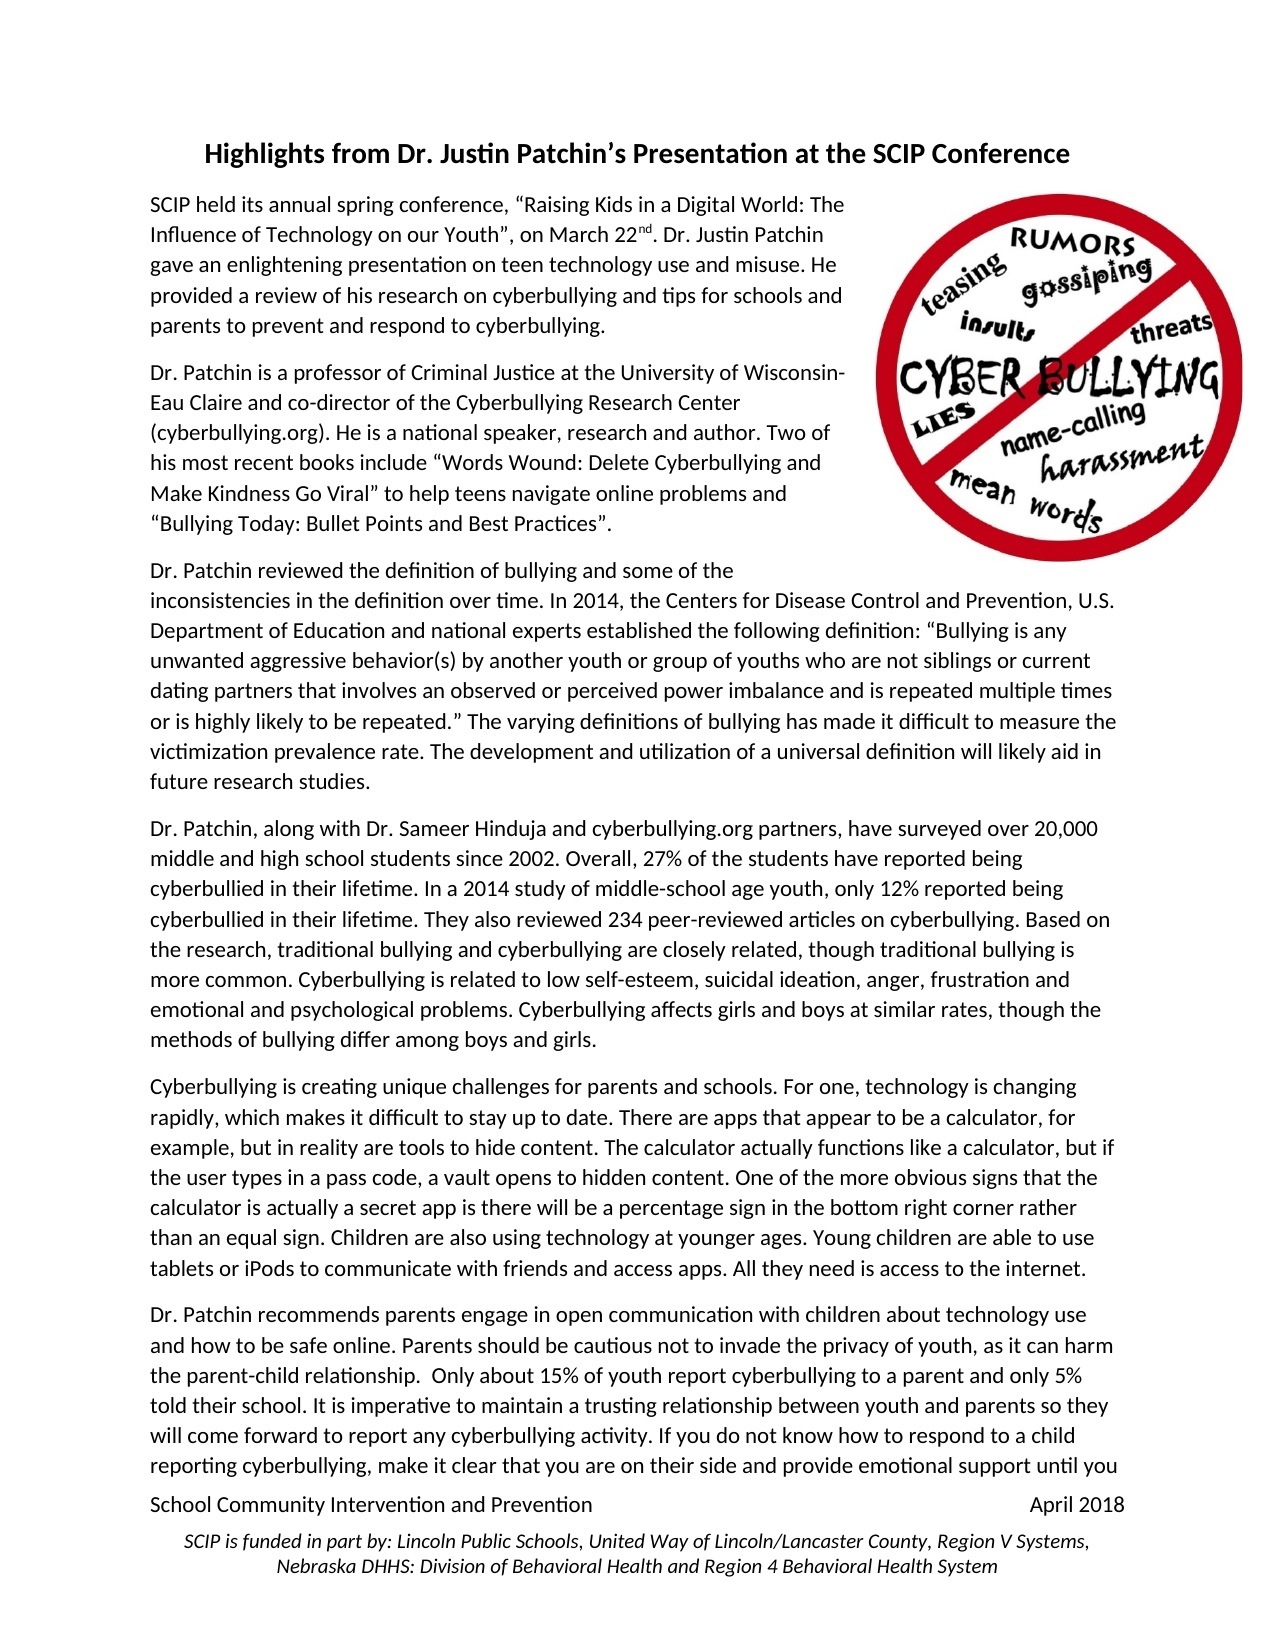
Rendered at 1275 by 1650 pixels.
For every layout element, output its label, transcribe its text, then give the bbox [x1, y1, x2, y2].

text Dr. Patchin reviewed the definition of bullying and some of the inconsistencies in the definition over time. In 2014, the Centers for Disease Control and Prevention, U.S. Department of Education and national experts established the following definition: “Bullying is any unwanted aggressive behavior(s) by another youth or group of youths who are not siblings or current dating partners that involves an observed or perceived power imbalance and is repeated multiple times or is highly likely to be repeated.” The varying definitions of bullying has made it difficult to measure the victimization prevalence rate. The development and utilization of a universal definition will likely aid in future research studies. [150, 556, 1125, 795]
text Highlights from Dr. Justin Patchin’s Presentation at the SCIP Conference [150, 135, 1125, 171]
text Dr. Patchin, along with Dr. Sameer Hinduja and cyberbullying.org partners, have surveyed over 20,000 middle and high school students since 2002. Overall, 27% of the students have reported being cyberbullied in their lifetime. In a 2014 study of middle-school age youth, only 12% reported being cyberbullied in their lifetime. They also reviewed 234 peer-reviewed articles on cyberbullying. Based on the research, traditional bullying and cyberbullying are closely related, though traditional bullying is more common. Cyberbullying is related to low self-esteem, suicidal ideation, anger, frustration and emotional and psychological problems. Cyberbullying affects girls and boys at similar rates, though the methods of bullying differ among boys and girls. [150, 814, 1125, 1053]
text Cyberbullying is creating unique challenges for parents and schools. For one, technology is changing rapidly, which makes it difficult to stay up to date. There are apps that appear to be a calculator, for example, but in reality are tools to hide content. The calculator actually functions like a calculator, but if the user types in a pass code, a vault opens to hidden content. One of the more obvious signs that the calculator is actually a secret app is there will be a percentage sign in the bottom right corner rather than an equal sign. Children are also using technology at younger ages. Young children are able to use tablets or iPods to communicate with friends and access apps. All they need is access to the internet. [150, 1072, 1125, 1282]
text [150, 1301, 1125, 1479]
picture [873, 191, 1242, 560]
text SCIP held its annual spring conference, “Raising Kids in a Digital World: The Influence of Technology on our Youth”, on March 22nd. Dr. Justin Patchin gave an enlightening presentation on teen technology use and misuse. He provided a review of his research on cyberbullying and tips for schools and parents to prevent and respond to cyberbullying. [150, 190, 1125, 339]
text Dr. Patchin is a professor of Criminal Justice at the University of Wisconsin-Eau Claire and co-director of the Cyberbullying Research Center (cyberbullying.org). He is a national speaker, research and author. Two of his most recent books include “Words Wound: Delete Cyberbullying and Make Kindness Go Viral” to help teens navigate online problems and “Bullying Today: Bullet Points and Best Practices”. [150, 358, 873, 537]
